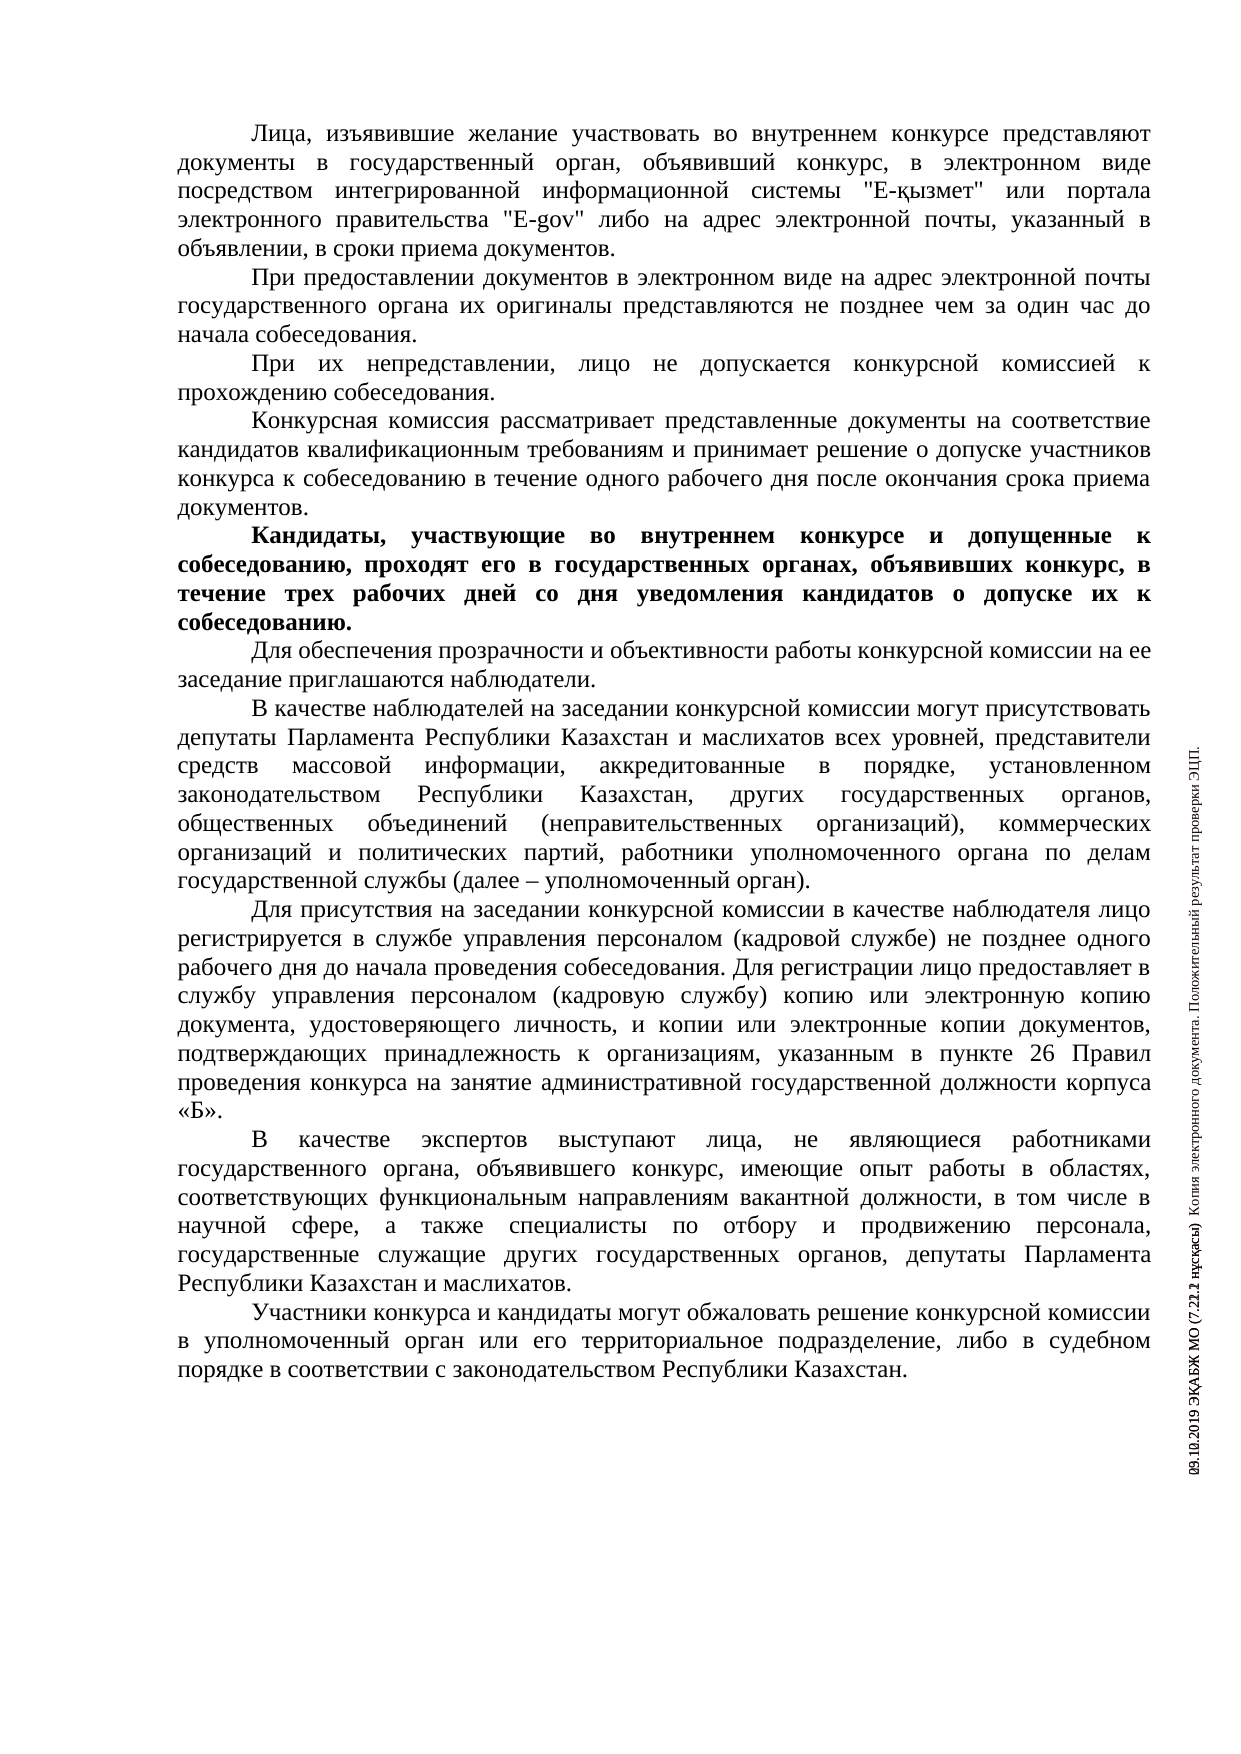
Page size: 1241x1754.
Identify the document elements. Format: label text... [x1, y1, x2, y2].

text Лица, изъявившие желание участвовать во внутреннем конкурсе представляют документы в государственный орган, объявивший конкурс, в электронном виде посредством интегрированной информационной системы "Е-қызмет" или портала электронного правительства "Е-gov" либо на адрес электронной почты, указанный в объявлении, в сроки приема документов. [177, 118, 1152, 262]
text При предоставлении документов в электронном виде на адрес электронной почты государственного органа их оригиналы представляются не позднее чем за один час до начала собеседования. [177, 262, 1152, 348]
text При их непредставлении, лицо не допускается конкурсной комиссией к прохождению собеседования. [177, 348, 1152, 406]
text Кандидаты, участвующие во внутреннем конкурсе и допущенные к собеседованию, проходят его в государственных органах, объявивших конкурс, в течение трех рабочих дней со дня уведомления кандидатов о допуске их к собеседованию. [177, 521, 1152, 636]
text В качестве наблюдателей на заседании конкурсной комиссии могут присутствовать депутаты Парламента Республики Казахстан и маслихатов всех уровней, представители средств массовой информации, аккредитованные в порядке, установленном законодательством Республики Казахстан, других государственных органов, общественных объединений (неправительственных организаций), коммерческих организаций и политических партий, работники уполномоченного органа по делам государственной службы (далее – уполномоченный орган). [177, 693, 1152, 894]
text Для обеспечения прозрачности и объективности работы конкурсной комиссии на ее заседание приглашаются наблюдатели. [177, 636, 1152, 693]
text Для присутствия на заседании конкурсной комиссии в качестве наблюдателя лицо регистрируется в службе управления персоналом (кадровой службе) не позднее одного рабочего дня до начала проведения собеседования. Для регистрации лицо предоставляет в службу управления персоналом (кадровую службу) копию или электронную копию документа, удостоверяющего личность, и копии или электронные копии документов, подтверждающих принадлежность к организациям, указанным в пункте 26 Правил проведения конкурса на занятие административной государственной должности корпуса «Б». [177, 894, 1152, 1124]
text Конкурсная комиссия рассматривает представленные документы на соответствие кандидатов квалификационным требованиям и принимает решение о допуске участников конкурса к собеседованию в течение одного рабочего дня после окончания срока приема документов. [177, 406, 1152, 521]
text В качестве экспертов выступают лица, не являющиеся работниками государственного органа, объявившего конкурс, имеющие опыт работы в областях, соответствующих функциональным направлениям вакантной должности, в том числе в научной сфере, а также специалисты по отбору и продвижению персонала, государственные служащие других государственных органов, депутаты Парламента Республики Казахстан и маслихатов. [177, 1124, 1152, 1297]
text Участники конкурса и кандидаты могут обжаловать решение конкурсной комиссии в уполномоченный орган или его территориальное подразделение, либо в судебном порядке в соответствии с законодательством Республики Казахстан. [177, 1297, 1152, 1383]
